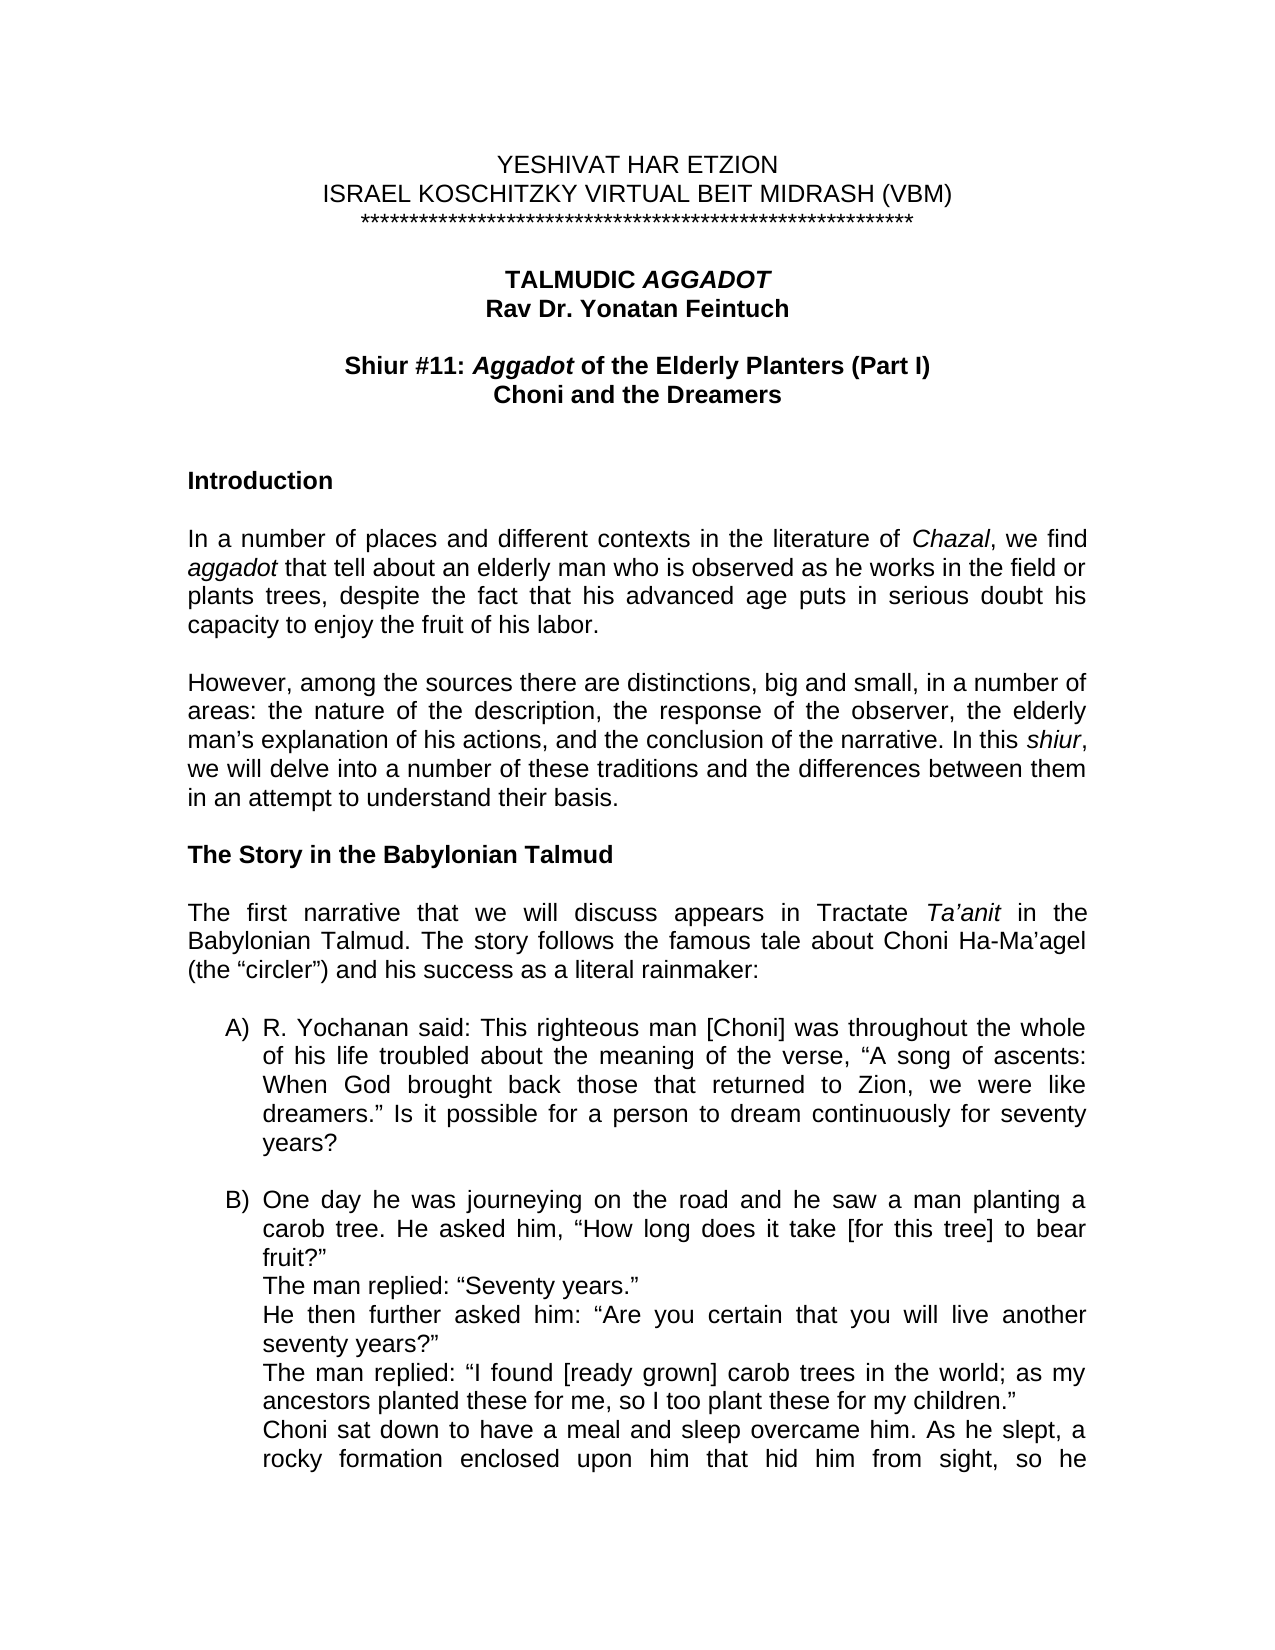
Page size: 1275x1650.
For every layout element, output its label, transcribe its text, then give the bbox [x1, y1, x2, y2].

subtitle In a number of places and different contexts in the literature of Chazal, we find aggadot that tell about an elderly man who is observed as he works in the field or plants trees, despite the fact that his advanced age puts in serious doubt his capacity to enjoy the fruit of his labor. [187, 524, 1088, 639]
list He then further asked him: “Are you certain that you will live another seventy years?” [262, 1300, 1088, 1357]
text ********************************************************* [187, 207, 1088, 236]
text Introduction [187, 466, 1088, 495]
subtitle The first narrative that we will discuss appears in Tractate Ta’anit in the Babylonian Talmud. The story follows the famous tale about Choni Ha-Ma’agel (the “circler”) and his success as a literal rainmaker: [187, 897, 1088, 984]
list R. Yochanan said: This righteous man [Choni] was throughout the whole of his life troubled about the meaning of the verse, “A song of ascents: When God brought back those that returned to Zion, we were like dreamers.” Is it possible for a person to dream continuously for seventy years? [225, 1012, 1088, 1156]
list One day he was journeying on the road and he saw a man planting a carob tree. He asked him, “How long does it take [for this tree] to bear fruit?” [225, 1185, 1088, 1271]
text YESHIVAT HAR ETZION [187, 150, 1088, 179]
list The man replied: “I found [ready grown] carob trees in the world; as my ancestors planted these for me, so I too plant these for my children.” [262, 1357, 1088, 1415]
text Choni and the Dreamers [187, 380, 1088, 409]
text The Story in the Babylonian Talmud [187, 840, 1088, 869]
text ISRAEL KOSCHITZKY VIRTUAL BEIT MIDRASH (VBM) [187, 179, 1088, 207]
subtitle However, among the sources there are distinctions, big and small, in a number of areas: the nature of the description, the response of the observer, the elderly man’s explanation of his actions, and the conclusion of the narrative. In this shiur, we will delve into a number of these traditions and the differences between them in an attempt to understand their basis. [187, 667, 1088, 811]
text Rav Dr. Yonatan Feintuch [187, 294, 1088, 322]
list The man replied: “Seventy years.” [262, 1271, 1088, 1300]
text Shiur #11: Aggadot of the Elderly Planters (Part I) [187, 351, 1088, 380]
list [262, 1415, 1088, 1472]
text Talmudic Aggadot [187, 265, 1088, 294]
